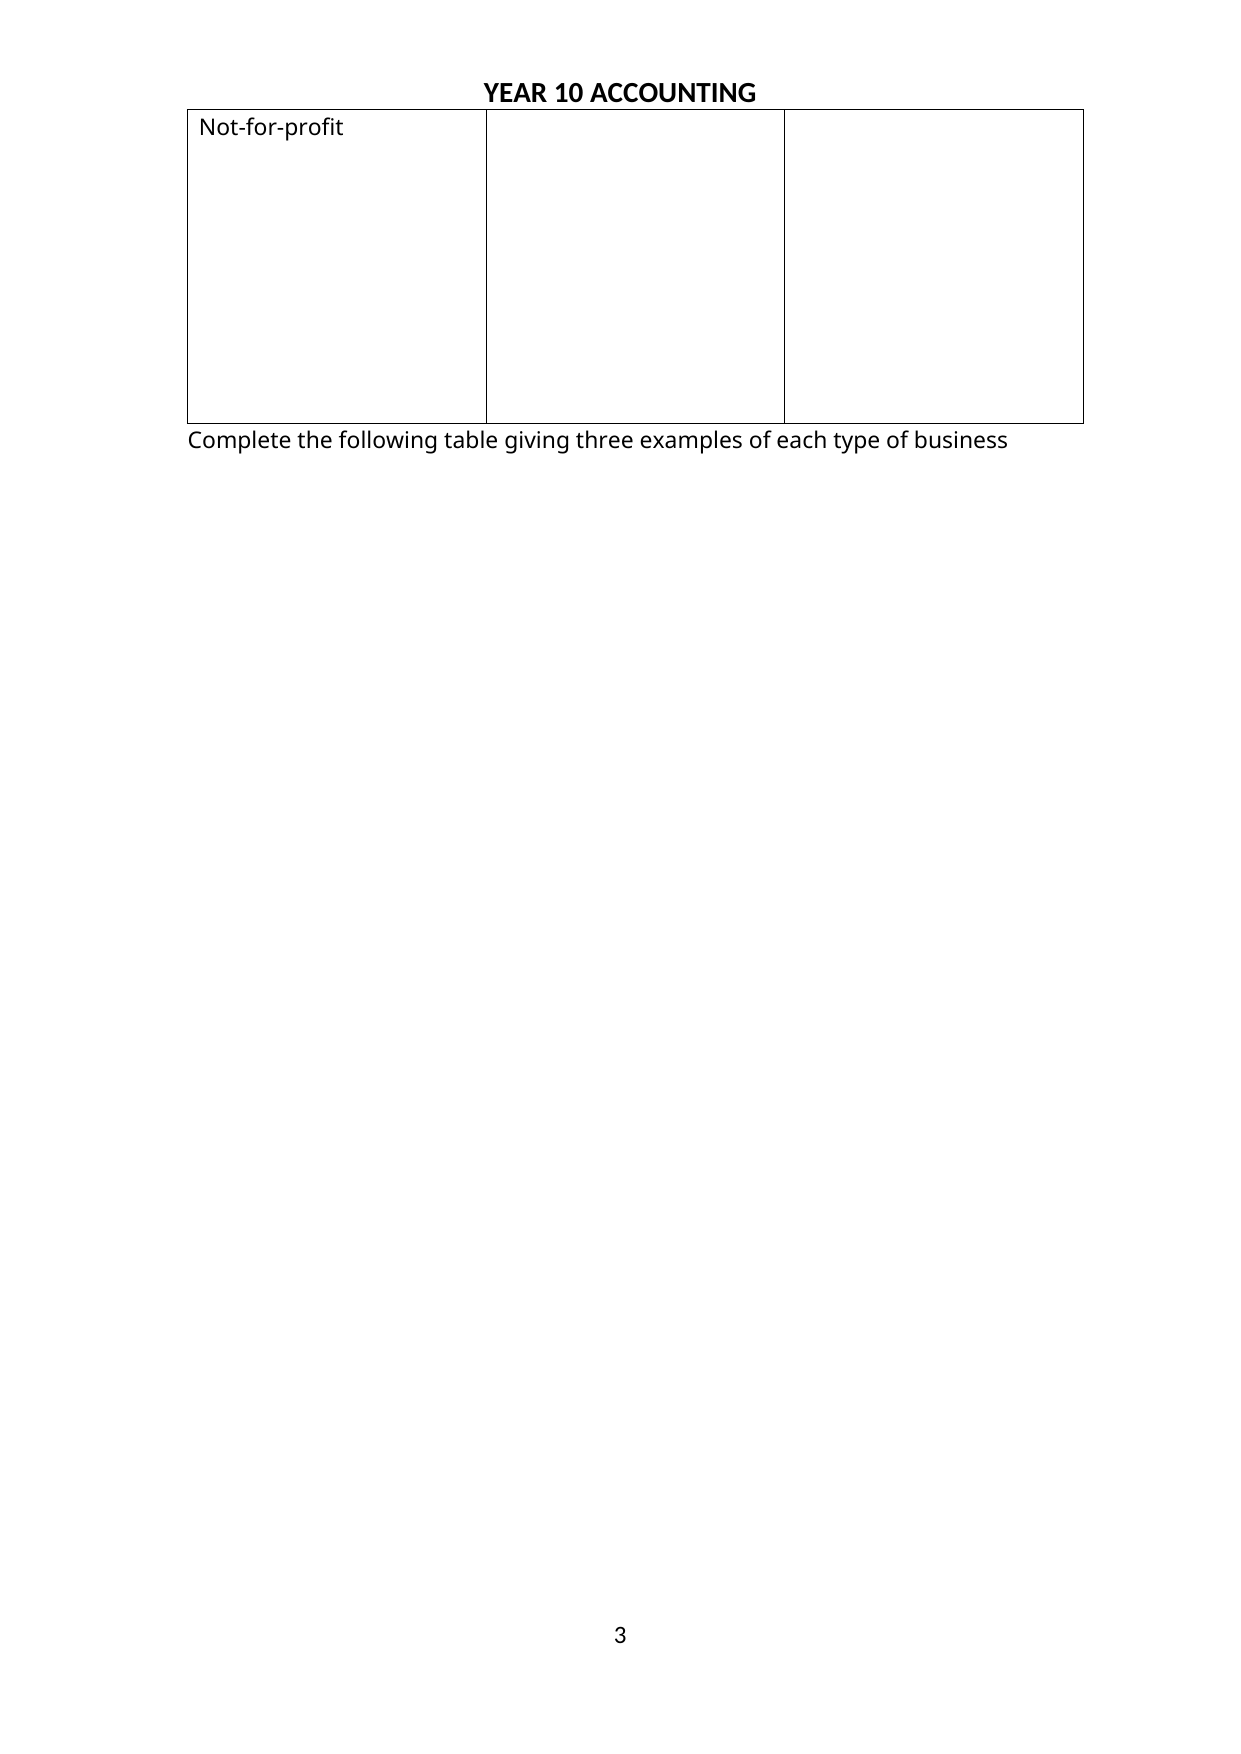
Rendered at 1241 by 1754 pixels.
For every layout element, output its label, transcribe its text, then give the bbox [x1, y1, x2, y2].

text Complete the following table giving three examples of each type of business [187, 424, 1053, 455]
table_cell [785, 110, 1083, 423]
table_cell Not-for-profit [188, 110, 486, 423]
table_cell [487, 110, 784, 423]
